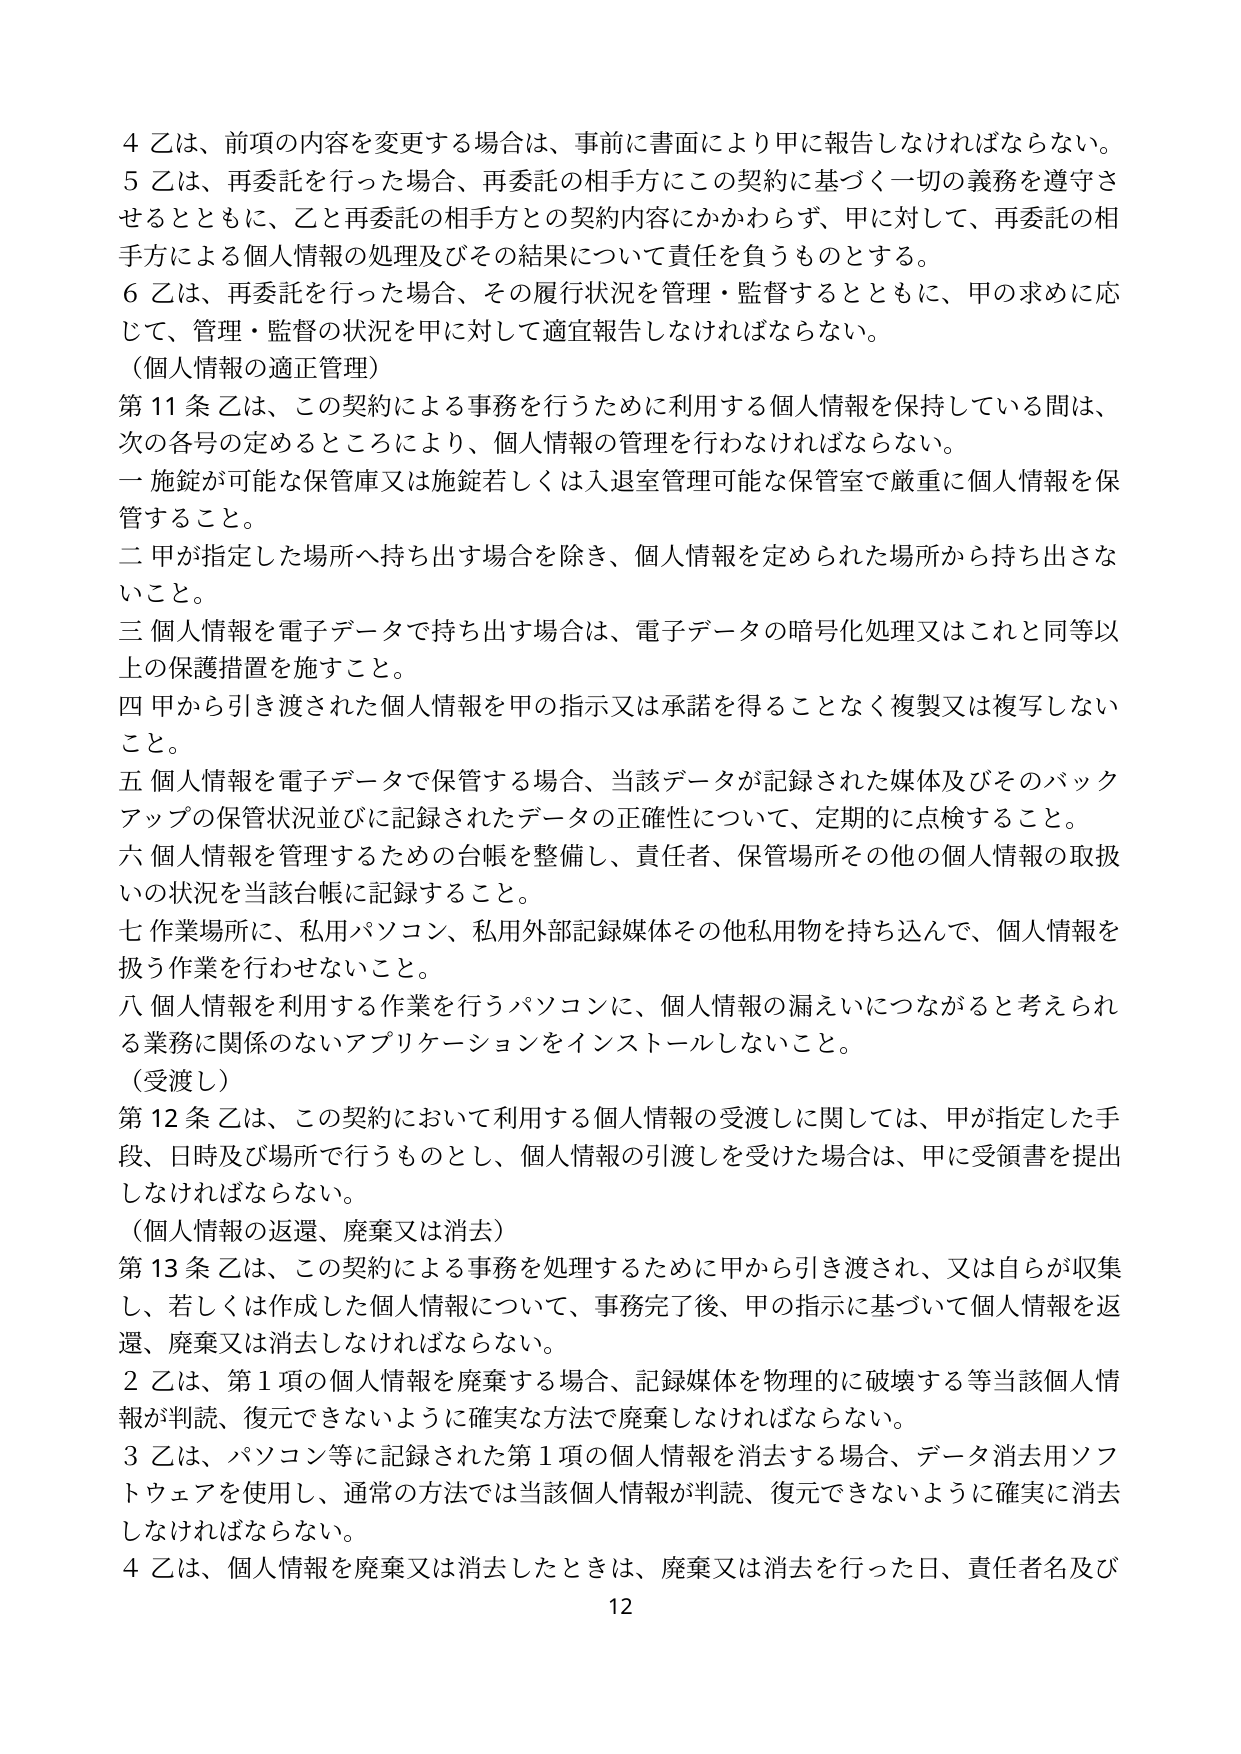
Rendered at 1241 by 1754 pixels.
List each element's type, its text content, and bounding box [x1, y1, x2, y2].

text ３ 乙は、パソコン等に記録された第１項の個人情報を消去する場合、データ消去用ソフトウェアを使用し、通常の方法では当該個人情報が判読、復元できないように確実に消去しなければならない。 [118, 1436, 1122, 1548]
text 第 11 条 乙は、この契約による事務を行うために利用する個人情報を保持している間は、次の各号の定めるところにより、個人情報の管理を行わなければならない。 [118, 386, 1122, 461]
text （個人情報の適正管理） [118, 348, 1122, 386]
text （受渡し） [118, 1061, 1122, 1098]
text ５ 乙は、再委託を行った場合、再委託の相手方にこの契約に基づく一切の義務を遵守させるとともに、乙と再委託の相手方との契約内容にかかわらず、甲に対して、再委託の相手方による個人情報の処理及びその結果について責任を負うものとする。 [118, 161, 1122, 273]
text 六 個人情報を管理するための台帳を整備し、責任者、保管場所その他の個人情報の取扱いの状況を当該台帳に記録すること。 [118, 836, 1122, 911]
text 二 甲が指定した場所へ持ち出す場合を除き、個人情報を定められた場所から持ち出さないこと。 [118, 536, 1122, 611]
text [118, 1548, 1122, 1586]
text 七 作業場所に、私用パソコン、私用外部記録媒体その他私用物を持ち込んで、個人情報を扱う作業を行わせないこと。 [118, 911, 1122, 986]
text 第 12 条 乙は、この契約において利用する個人情報の受渡しに関しては、甲が指定した手段、日時及び場所で行うものとし、個人情報の引渡しを受けた場合は、甲に受領書を提出しなければならない。 [118, 1098, 1122, 1211]
text 一 施錠が可能な保管庫又は施錠若しくは入退室管理可能な保管室で厳重に個人情報を保管すること。 [118, 461, 1122, 536]
text 第 13 条 乙は、この契約による事務を処理するために甲から引き渡され、又は自らが収集し、若しくは作成した個人情報について、事務完了後、甲の指示に基づいて個人情報を返還、廃棄又は消去しなければならない。 [118, 1248, 1122, 1361]
text 三 個人情報を電子データで持ち出す場合は、電子データの暗号化処理又はこれと同等以上の保護措置を施すこと。 [118, 611, 1122, 686]
text （個人情報の返還、廃棄又は消去） [118, 1211, 1122, 1248]
text ６ 乙は、再委託を行った場合、その履行状況を管理・監督するとともに、甲の求めに応じて、管理・監督の状況を甲に対して適宜報告しなければならない。 [118, 273, 1122, 348]
text ２ 乙は、第１項の個人情報を廃棄する場合、記録媒体を物理的に破壊する等当該個人情報が判読、復元できないように確実な方法で廃棄しなければならない。 [118, 1361, 1122, 1436]
text 八 個人情報を利用する作業を行うパソコンに、個人情報の漏えいにつながると考えられる業務に関係のないアプリケーションをインストールしないこと。 [118, 986, 1122, 1061]
text 四 甲から引き渡された個人情報を甲の指示又は承諾を得ることなく複製又は複写しないこと。 [118, 686, 1122, 761]
text 五 個人情報を電子データで保管する場合、当該データが記録された媒体及びそのバックアップの保管状況並びに記録されたデータの正確性について、定期的に点検すること。 [118, 761, 1122, 836]
text ４ 乙は、前項の内容を変更する場合は、事前に書面により甲に報告しなければならない。 [118, 123, 1122, 161]
